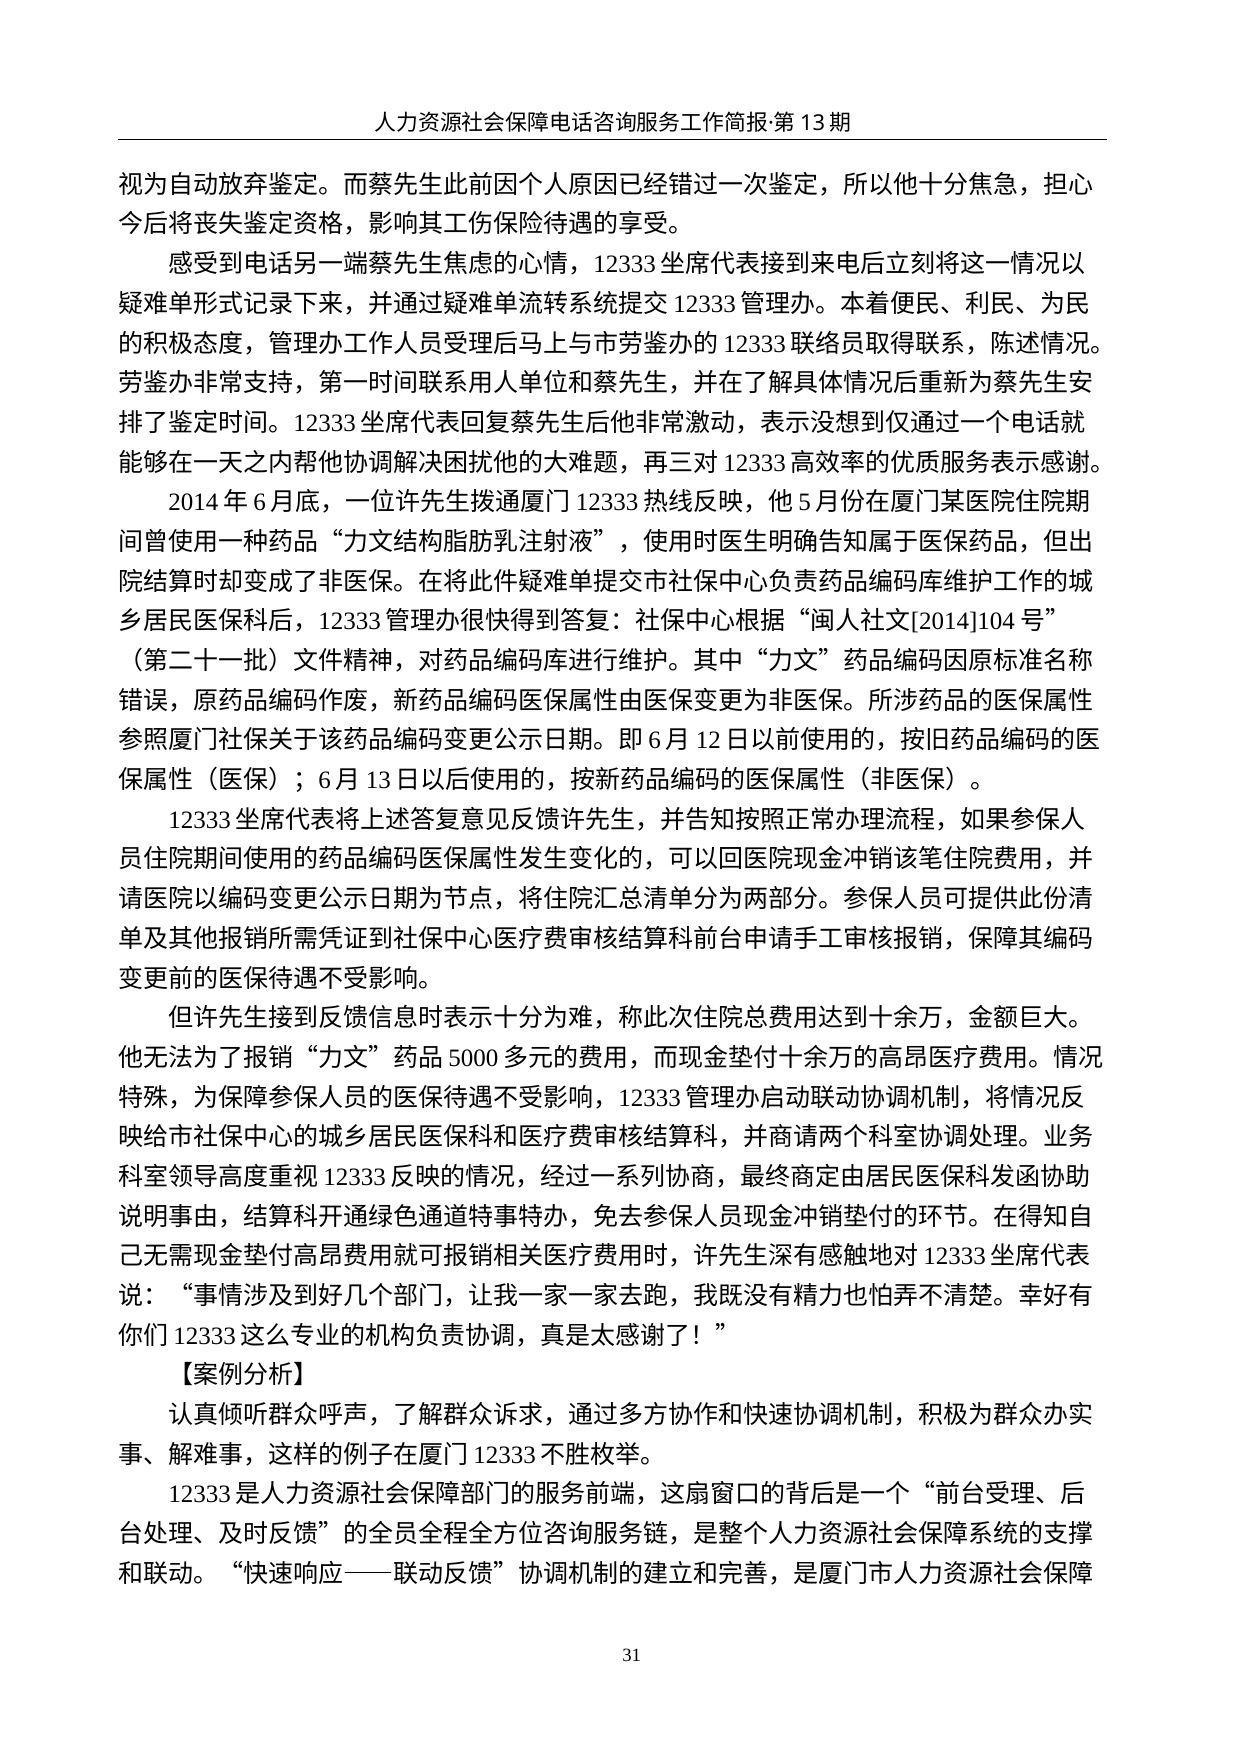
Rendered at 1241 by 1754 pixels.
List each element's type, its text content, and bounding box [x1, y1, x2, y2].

text 但许先生接到反馈信息时表示十分为难，称此次住院总费用达到十余万，金额巨大。他无法为了报销“力文”药品5000多元的费用，而现金垫付十余万的高昂医疗费用。情况特殊，为保障参保人员的医保待遇不受影响，12333管理办启动联动协调机制，将情况反映给市社保中心的城乡居民医保科和医疗费审核结算科，并商请两个科室协调处理。业务科室领导高度重视12333反映的情况，经过一系列协商，最终商定由居民医保科发函协助说明事由，结算科开通绿色通道特事特办，免去参保人员现金冲销垫付的环节。在得知自己无需现金垫付高昂费用就可报销相关医疗费用时，许先生深有感触地对12333坐席代表说：“事情涉及到好几个部门，让我一家一家去跑，我既没有精力也怕弄不清楚。幸好有你们12333这么专业的机构负责协调，真是太感谢了！” [118, 996, 1107, 1353]
text 12333坐席代表将上述答复意见反馈许先生，并告知按照正常办理流程，如果参保人员住院期间使用的药品编码医保属性发生变化的，可以回医院现金冲销该笔住院费用，并请医院以编码变更公示日期为节点，将住院汇总清单分为两部分。参保人员可提供此份清单及其他报销所需凭证到社保中心医疗费审核结算科前台申请手工审核报销，保障其编码变更前的医保待遇不受影响。 [118, 798, 1107, 996]
text 感受到电话另一端蔡先生焦虑的心情，12333坐席代表接到来电后立刻将这一情况以疑难单形式记录下来，并通过疑难单流转系统提交12333管理办。本着便民、利民、为民的积极态度，管理办工作人员受理后马上与市劳鉴办的12333联络员取得联系，陈述情况。劳鉴办非常支持，第一时间联系用人单位和蔡先生，并在了解具体情况后重新为蔡先生安排了鉴定时间。12333坐席代表回复蔡先生后他非常激动，表示没想到仅通过一个电话就能够在一天之内帮他协调解决困扰他的大难题，再三对12333高效率的优质服务表示感谢。 [118, 242, 1107, 480]
text 认真倾听群众呼声，了解群众诉求，通过多方协作和快速协调机制，积极为群众办实事、解难事，这样的例子在厦门12333不胜枚举。 [118, 1393, 1107, 1472]
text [118, 163, 1107, 242]
text 【案例分析】 [118, 1353, 1107, 1393]
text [118, 1472, 1107, 1591]
text 2014年6月底，一位许先生拨通厦门12333热线反映，他5月份在厦门某医院住院期间曾使用一种药品“力文结构脂肪乳注射液”，使用时医生明确告知属于医保药品，但出院结算时却变成了非医保。在将此件疑难单提交市社保中心负责药品编码库维护工作的城乡居民医保科后，12333管理办很快得到答复：社保中心根据“闽人社文[2014]104号”（第二十一批）文件精神，对药品编码库进行维护。其中“力文”药品编码因原标准名称错误，原药品编码作废，新药品编码医保属性由医保变更为非医保。所涉药品的医保属性参照厦门社保关于该药品编码变更公示日期。即6月12日以前使用的，按旧药品编码的医保属性（医保）；6月13日以后使用的，按新药品编码的医保属性（非医保）。 [118, 480, 1107, 798]
